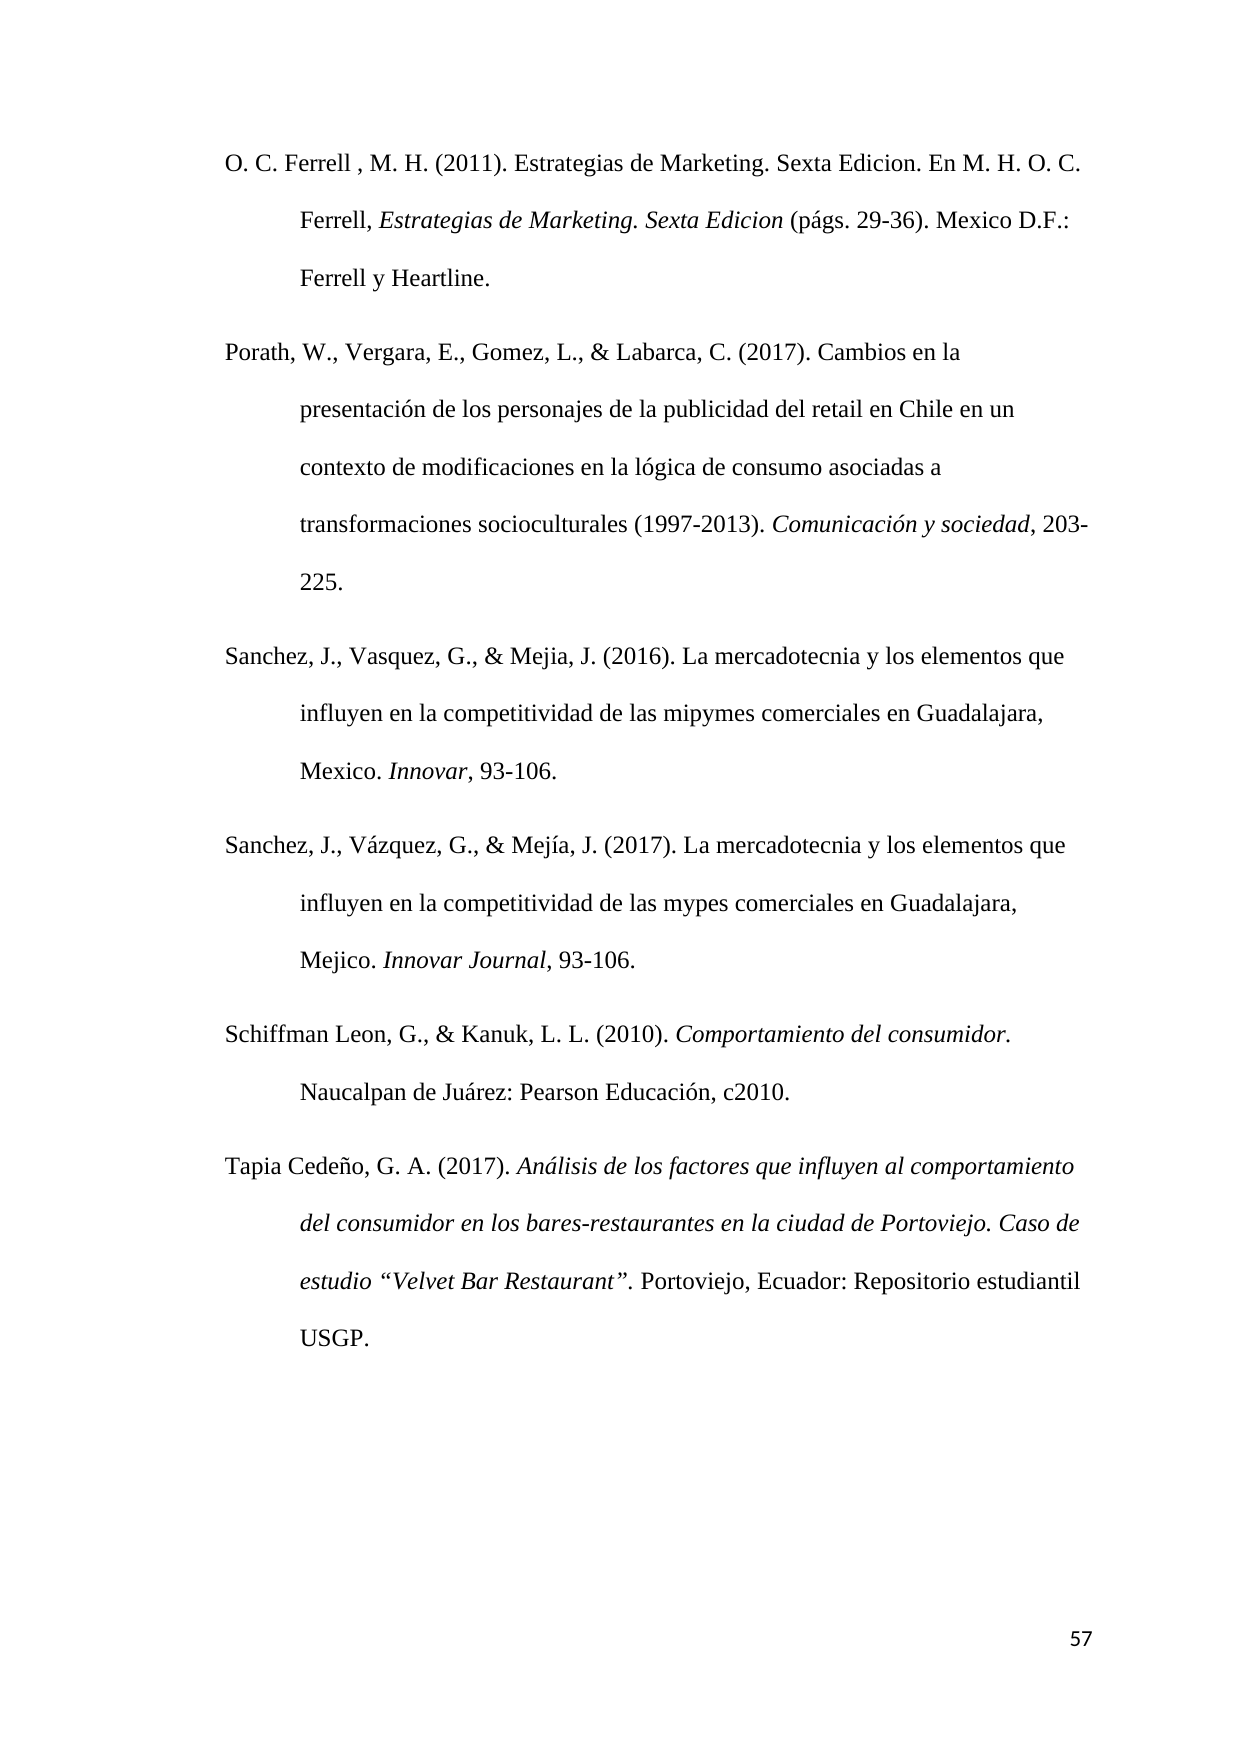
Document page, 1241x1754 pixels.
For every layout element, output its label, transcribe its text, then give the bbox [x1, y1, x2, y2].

text Tapia Cedeño, G. A. (2017). Análisis de los factores que influyen al comportamiento del consumidor en los bares-restaurantes en la ciudad de Portoviejo. Caso de estudio “Velvet Bar Restaurant”. Portoviejo, Ecuador: Repositorio estudiantil USGP. [224, 1151, 1092, 1352]
text Sanchez, J., Vázquez, G., & Mejía, J. (2017). La mercadotecnia y los elementos que influyen en la competitividad de las mypes comerciales en Guadalajara, Mejico. Innovar Journal, 93-106. [224, 830, 1092, 974]
text O. C. Ferrell , M. H. (2011). Estrategias de Marketing. Sexta Edicion. En M. H. O. C. Ferrell, Estrategias de Marketing. Sexta Edicion (págs. 29-36). Mexico D.F.: Ferrell y Heartline. [224, 148, 1092, 291]
text Porath, W., Vergara, E., Gomez, L., & Labarca, C. (2017). Cambios en la presentación de los personajes de la publicidad del retail en Chile en un contexto de modificaciones en la lógica de consumo asociadas a transformaciones socioculturales (1997-2013). Comunicación y sociedad, 203-225. [224, 337, 1092, 596]
text Sanchez, J., Vasquez, G., & Mejia, J. (2016). La mercadotecnia y los elementos que influyen en la competitividad de las mipymes comerciales en Guadalajara, Mexico. Innovar, 93-106. [224, 641, 1092, 785]
text Schiffman Leon, G., & Kanuk, L. L. (2010). Comportamiento del consumidor. Naucalpan de Juárez: Pearson Educación, c2010. [224, 1019, 1092, 1106]
